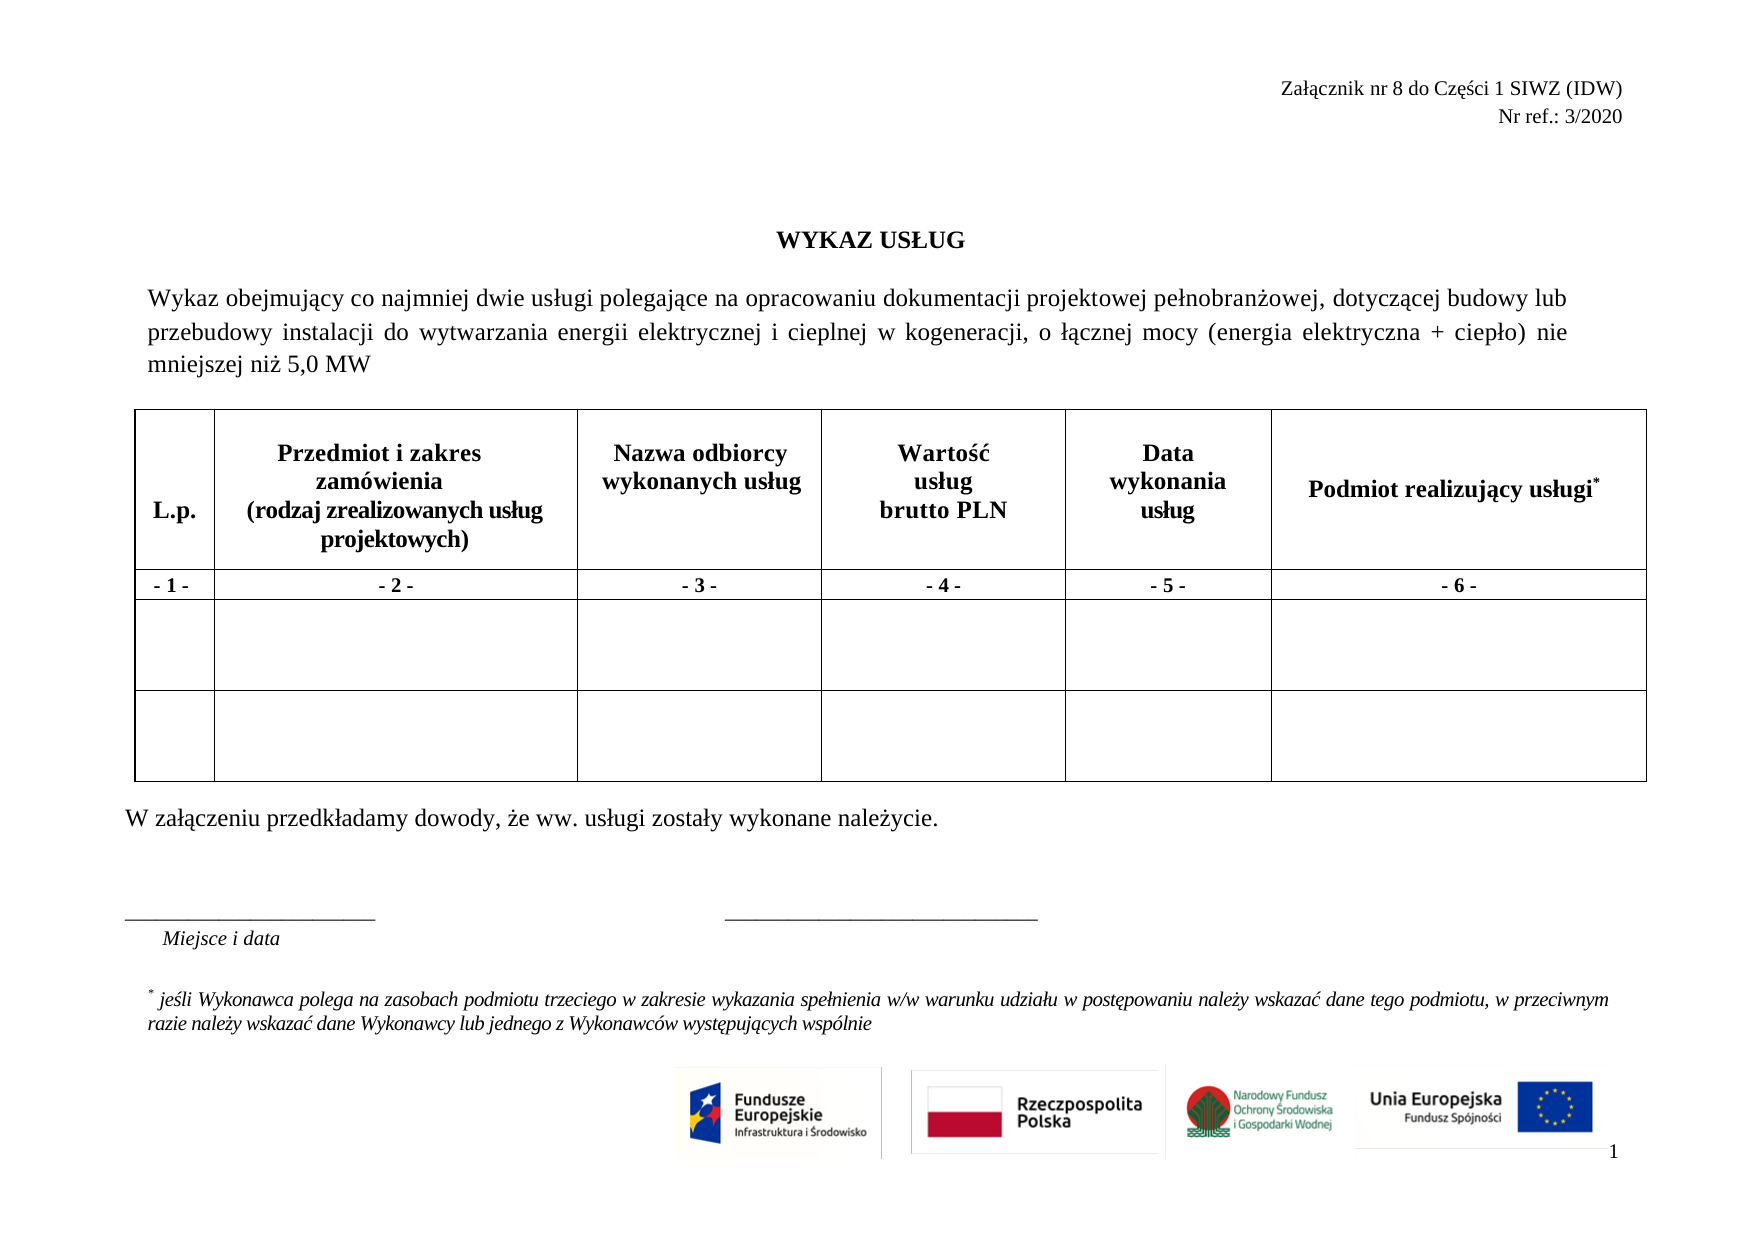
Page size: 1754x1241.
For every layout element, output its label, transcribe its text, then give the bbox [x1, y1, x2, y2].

text ________________________ ______________________________ [125, 899, 1618, 923]
table_cell [1066, 600, 1271, 690]
table_header Wartość usług brutto PLN [822, 410, 1065, 569]
table_cell [578, 691, 821, 781]
table_cell [1272, 600, 1646, 690]
picture [675, 1064, 1609, 1159]
table_header Podmiot realizujący usługi* [1272, 410, 1646, 569]
table_cell - 1 - [136, 570, 214, 599]
table_header L.p. [136, 410, 214, 569]
table_cell - 6 - [1272, 570, 1646, 599]
table_cell [1066, 691, 1271, 781]
text * jeśli Wykonawca polega na zasobach podmiotu trzeciego w zakresie wykazania spełnienia w/w warunku udziału w postępowaniu należy wskazać dane tego podmiotu, w przeciwnym razie należy wskazać dane Wykonawcy lub jednego z Wykonawców występujących wspólnie [147, 986, 1610, 1034]
table_cell - 5 - [1066, 570, 1271, 599]
table_cell [136, 600, 214, 690]
table_header Przedmiot i zakres zamówienia (rodzaj zrealizowanych usług projektowych) [215, 410, 577, 569]
table_cell [215, 691, 577, 781]
table_cell [822, 691, 1065, 781]
table_cell [578, 600, 821, 690]
table_header Data wykonania usług [1066, 410, 1271, 569]
text WYKAZ USŁUG [125, 222, 1616, 255]
text Miejsce i data [125, 926, 1618, 950]
table_cell - 4 - [822, 570, 1065, 599]
table_cell - 3 - [578, 570, 821, 599]
table_header Nazwa odbiorcy wykonanych usług [578, 410, 821, 569]
table_cell - 2 - [215, 570, 577, 599]
table_cell [215, 600, 577, 690]
table_cell [136, 691, 214, 781]
table_cell [1272, 691, 1646, 781]
text W załączeniu przedkładamy dowody, że ww. usługi zostały wykonane należycie. [125, 803, 1618, 832]
text Wykaz obejmujący co najmniej dwie usługi polegające na opracowaniu dokumentacji projektowej pełnobranżowej, dotyczącej budowy lub przebudowy instalacji do wytwarzania energii elektrycznej i cieplnej w kogeneracji, o łącznej mocy (energia elektryczna + ciepło) nie mniejszej niż 5,0 MW [147, 283, 1567, 378]
table_cell [822, 600, 1065, 690]
